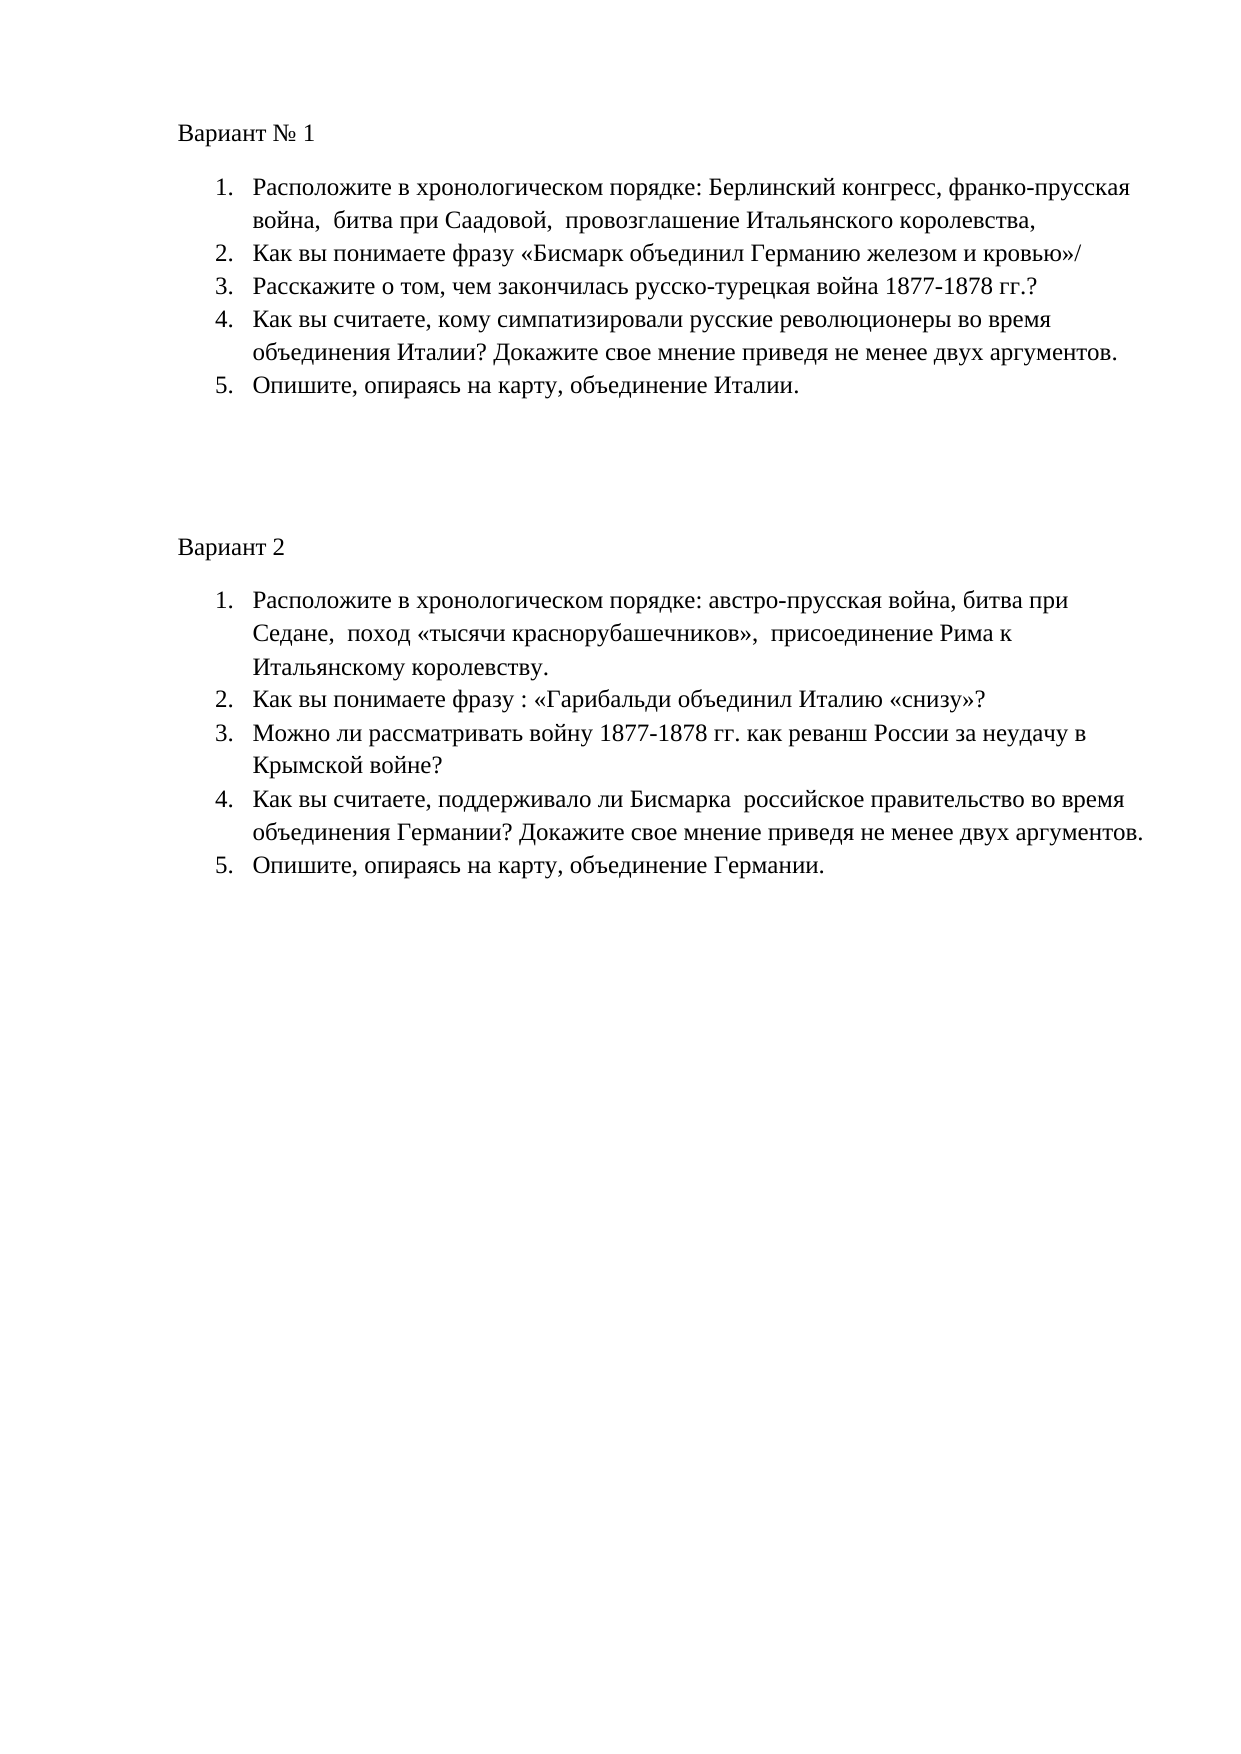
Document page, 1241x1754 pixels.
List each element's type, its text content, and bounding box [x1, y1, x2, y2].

list Расположите в хронологическом порядке: Берлинский конгресс, франко-прусская война, битва при Саадовой, провозглашение Итальянского королевства, [215, 172, 1152, 234]
list Как вы понимаете фразу «Бисмарк объединил Германию железом и кровью»/ [215, 238, 1152, 267]
list Расскажите о том, чем закончилась русско-турецкая война 1877-1878 гг.? [215, 271, 1152, 300]
text Вариант № 1 [177, 118, 1152, 147]
list Как вы считаете, поддерживало ли Бисмарка российское правительство во время объединения Германии? Докажите свое мнение приведя не менее двух аргументов. [215, 784, 1152, 845]
list Опишите, опираясь на карту, объединение Италии. [215, 370, 1152, 399]
list Можно ли рассматривать войну 1877-1878 гг. как реванш России за неудачу в Крымской войне? [215, 718, 1152, 779]
list Опишите, опираясь на карту, объединение Германии. [215, 850, 1152, 878]
list Как вы считаете, кому симпатизировали русские революционеры во время объединения Италии? Докажите свое мнение приведя не менее двух аргументов. [215, 304, 1152, 366]
list Как вы понимаете фразу : «Гарибальди объединил Италию «снизу»? [215, 684, 1152, 713]
list Расположите в хронологическом порядке: австро-прусская война, битва при Седане, поход «тысячи краснорубашечников», присоединение Рима к Итальянскому королевству. [215, 586, 1152, 680]
text Вариант 2 [177, 532, 1152, 560]
